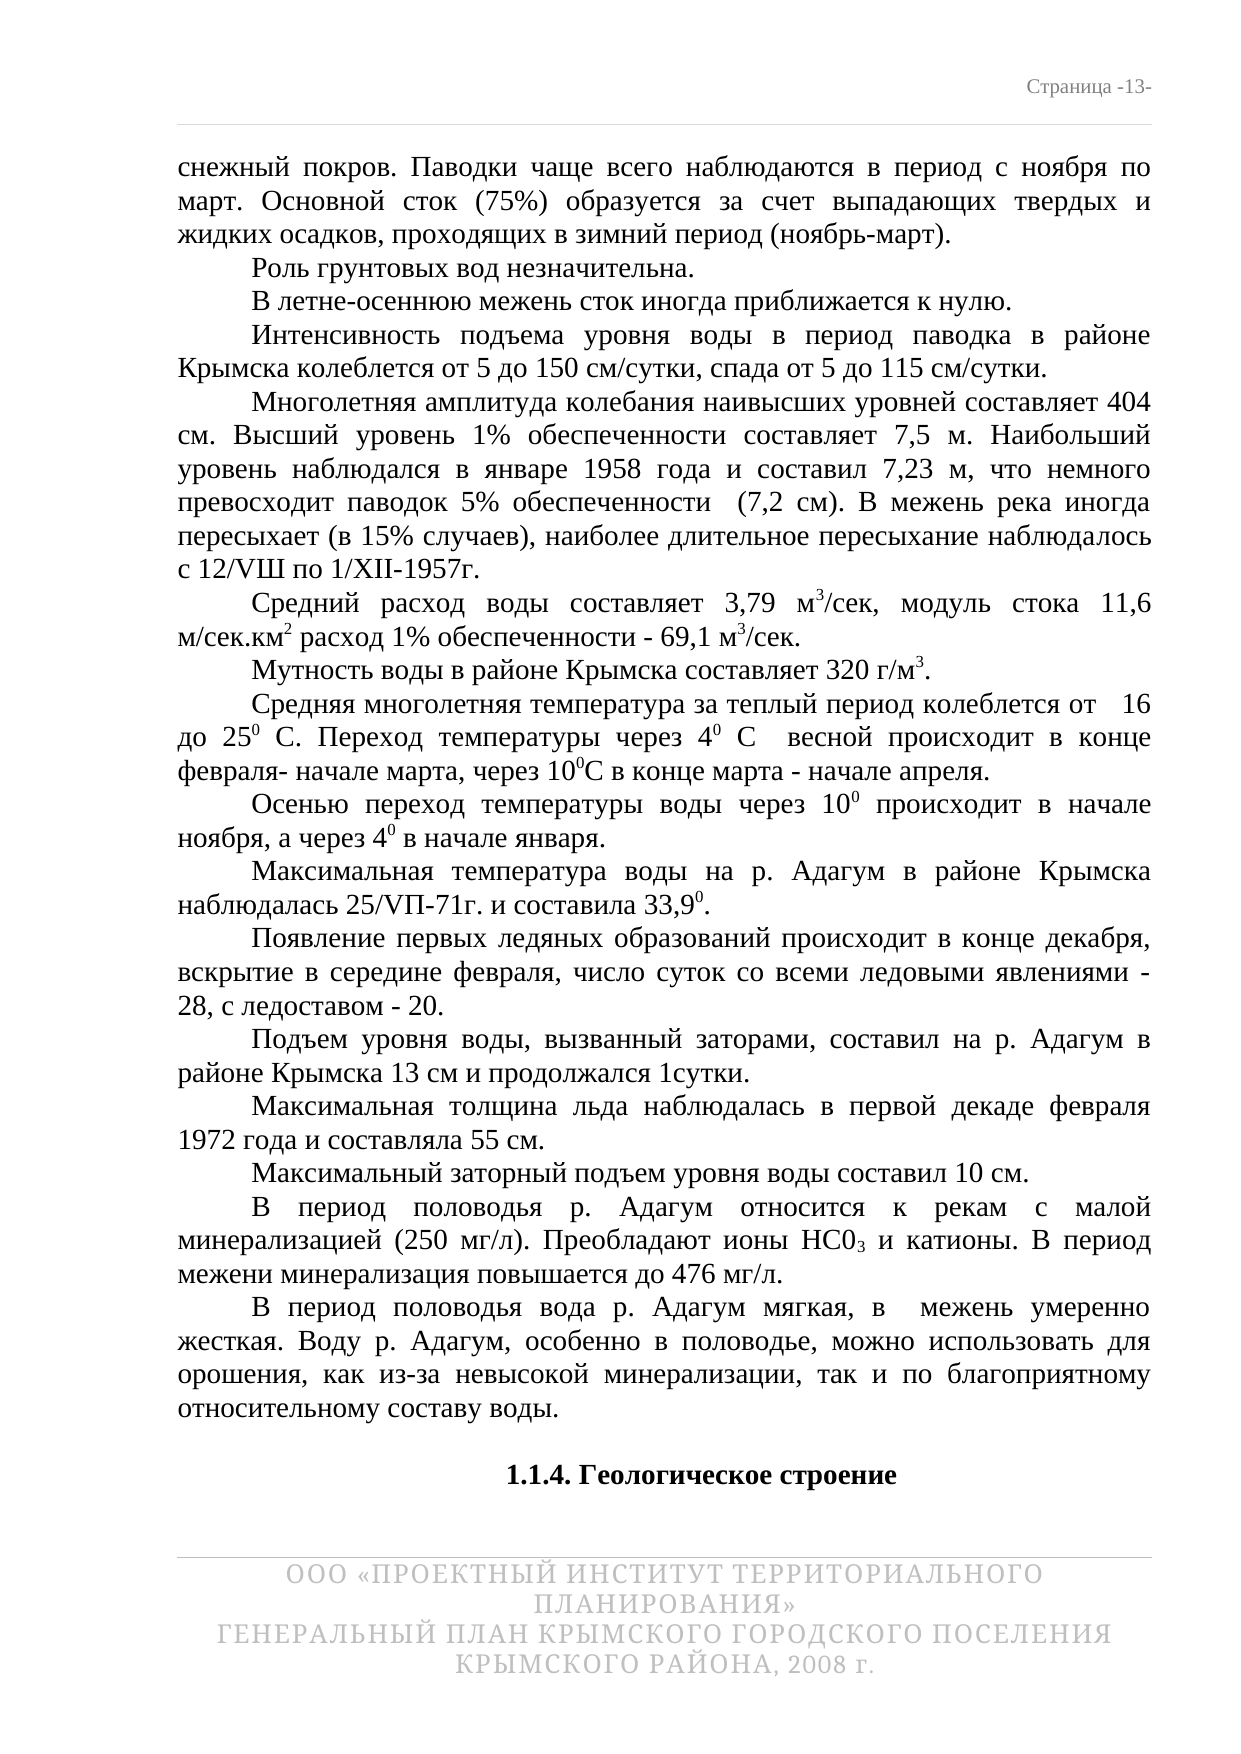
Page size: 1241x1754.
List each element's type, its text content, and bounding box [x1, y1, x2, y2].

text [177, 149, 1152, 250]
text Появление первых ледяных образований происходит в конце декабря, вскрытие в середине февраля, число суток со всеми ледовыми явлениями - 28, с ледоставом - 20. [177, 921, 1152, 1021]
text В летне-осеннюю межень сток иногда приближается к нулю. [177, 283, 1152, 317]
text В период половодья вода р. Адагум мягкая, в межень умеренно жесткая. Воду р. Адагум, особенно в половодье, можно использовать для орошения, как из-за невысокой минерализации, так и по благоприятному относительному составу воды. [177, 1289, 1152, 1424]
text 1.1.4. Геологическое строение [192, 1457, 1152, 1491]
text Максимальный заторный подъем уровня воды составил 10 см. [177, 1155, 1152, 1189]
text Многолетняя амплитуда колебания наивысших уровней составляет 404 см. Высший уровень 1% обеспеченности составляет 7,5 м. Наибольший уровень наблюдался в январе 1958 года и составил 7,23 м, что немного превосходит паводок 5% обеспеченности (7,2 см). В межень река иногда пересыхает (в 15% случаев), наиболее длительное пересыхание наблюдалось с 12/VШ по 1/ХII-1957г. [177, 384, 1152, 585]
text Максимальная температура воды на р. Адагум в районе Крымска наблюдалась 25/VП-71г. и составила 33,90. [177, 853, 1152, 921]
text Подъем уровня воды, вызванный заторами, составил на р. Адагум в районе Крымска 13 см и продолжался 1сутки. [177, 1021, 1152, 1088]
text Максимальная толщина льда наблюдалась в первой декаде февраля 1972 года и составляла 55 см. [177, 1088, 1152, 1155]
text Средняя многолетняя температура за теплый период колеблется от 16 до 250 С. Переход температуры через 40 С весной происходит в конце февраля- начале марта, через 100С в конце марта - начале апреля. [177, 686, 1152, 786]
text Средний расход воды составляет 3,79 м3/сек, модуль стока 11,6 м/сек.км2 расход 1% обеспеченности - 69,1 м3/сек. [177, 585, 1152, 652]
text В период половодья р. Адагум относится к рекам с малой минерализацией (250 мг/л). Преобладают ионы НС03 и катионы. В период межени минерализация повышается до 476 мг/л. [177, 1189, 1152, 1289]
text Роль грунтовых вод незначительна. [177, 250, 1152, 283]
text Мутность воды в районе Крымска составляет 320 г/м3. [177, 652, 1152, 686]
text Осенью переход температуры воды через 100 происходит в начале ноября, а через 40 в начале января. [177, 786, 1152, 853]
text Интенсивность подъема уровня воды в период паводка в районе Крымска колеблется от 5 до 150 см/сутки, спада от 5 до 115 см/сутки. [177, 317, 1152, 384]
